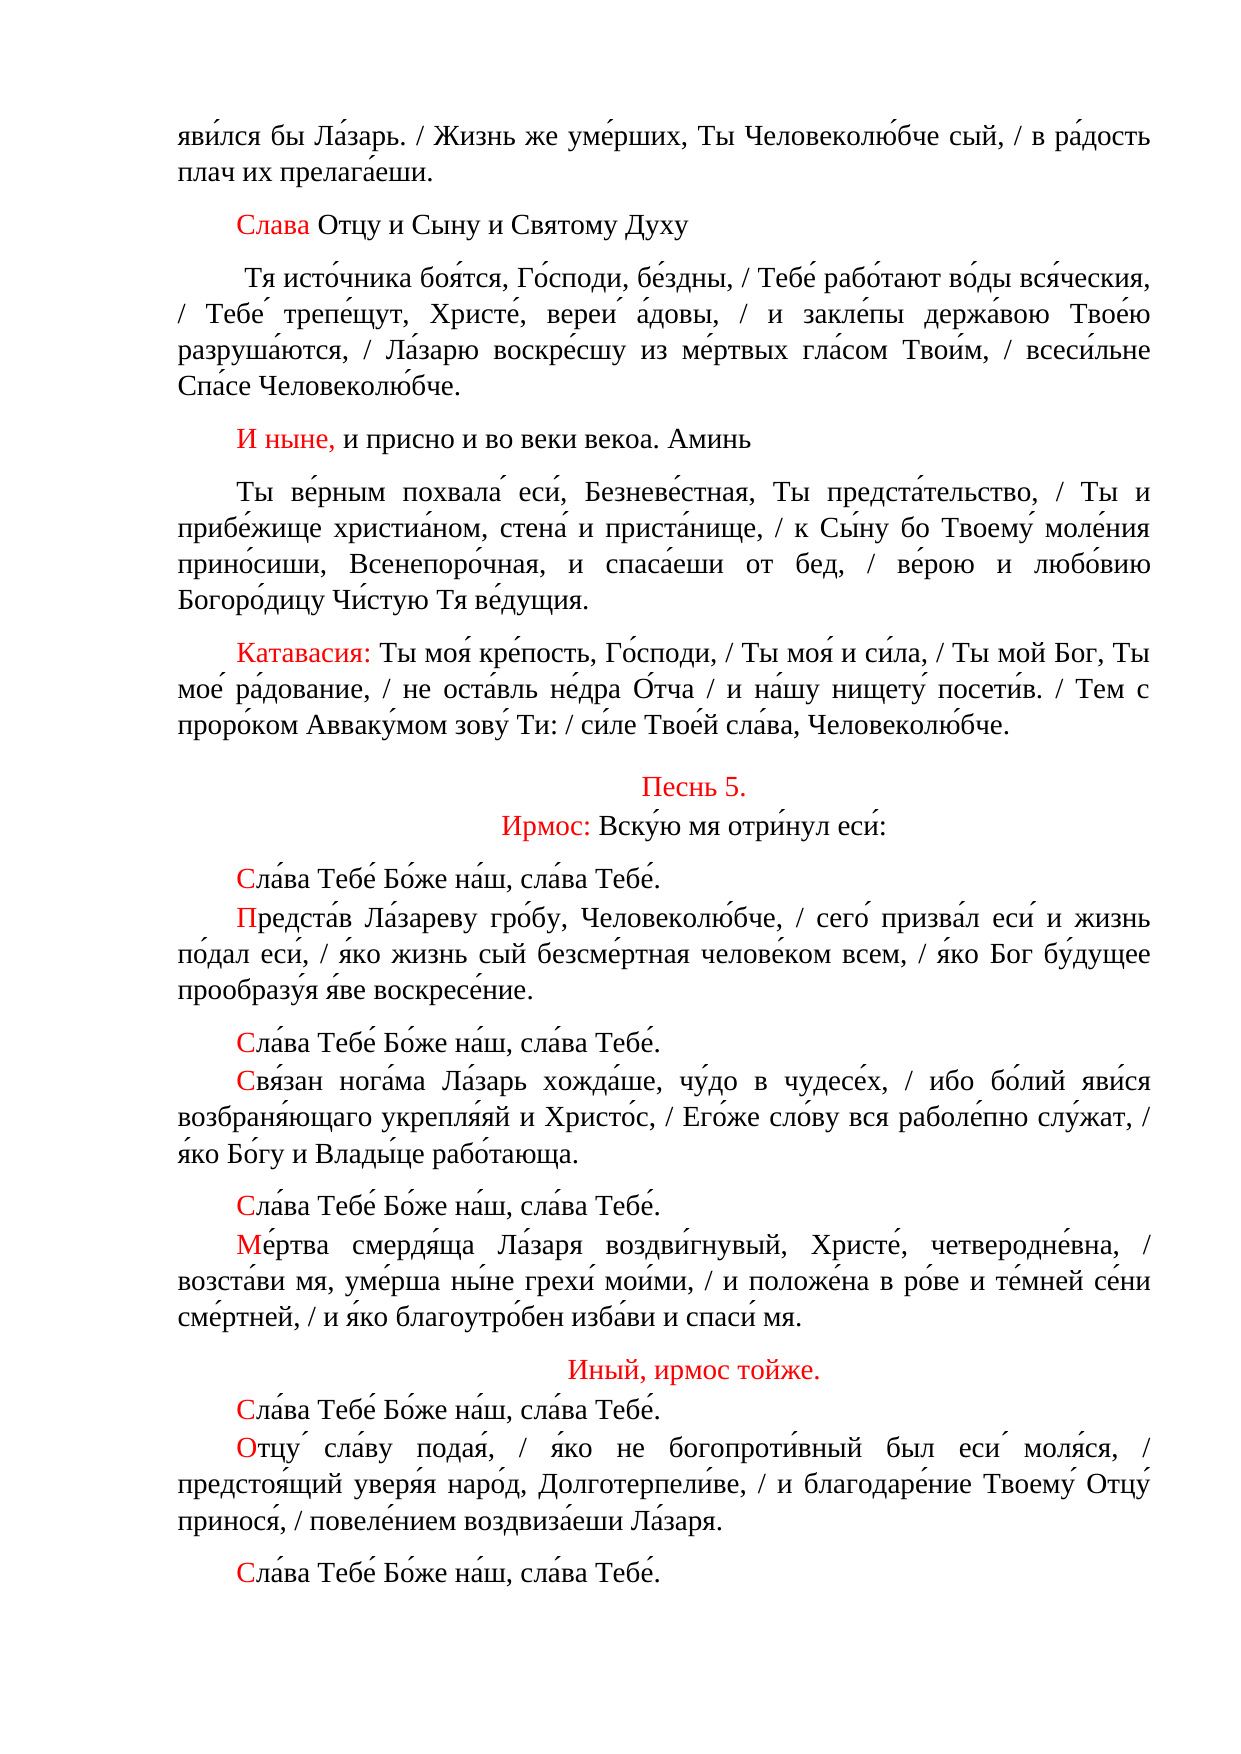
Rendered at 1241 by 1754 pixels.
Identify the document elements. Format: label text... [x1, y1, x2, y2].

text Ирмос: Вску́ю мя отри́нул еси́: [177, 808, 1152, 842]
text Свя́зан нога́ма Ла́зарь хожда́ше, чу́до в чудесе́х, / ибо бо́лий яви́ся возбраня́ющаго укрепля́яй и Христо́с, / Его́же сло́ву вся раболе́пно слу́жат, / я́ко Бо́гу и Влады́це рабо́тающа. [177, 1063, 1152, 1169]
text Сла́ва Тебе́ Бо́же на́ш, сла́ва Тебе́. [177, 1188, 1152, 1222]
list Сла́ва Тебе́ Бо́же на́ш, сла́ва Тебе́. [177, 1392, 1152, 1426]
text Тя исто́чника боя́тся, Го́споди, бе́здны, / Тебе́ рабо́тают во́ды вся́ческия, / Тебе́ трепе́щут, Христе́, вереи́ а́довы, / и закле́пы держа́вою Твое́ю разруша́ются, / Ла́зарю воскре́сшу из ме́ртвых гла́сом Твои́м, / всеси́льне Спа́се Человеколю́бче. [177, 260, 1152, 402]
text Ты ве́рным похвала́ еси́, Безневе́стная, Ты предста́тельство, / Ты и прибе́жище христиа́ном, стена́ и приста́нище, / к Сы́ну бо Твоему́ моле́ния прино́сиши, Всенепоро́чная, и спаса́еши от бед, / ве́рою и любо́вию Богоро́дицу Чи́стую Тя ве́дущия. [177, 474, 1152, 616]
text Сла́ва Тебе́ Бо́же на́ш, сла́ва Тебе́. [177, 861, 1152, 895]
text Отцу́ сла́ву подая́, / я́ко не богопроти́вный был еси́ моля́ся, / предстоя́щий уверя́я наро́д, Долготерпели́ве, / и благодаре́ние Твоему́ Отцу́ принося́, / повеле́нием воздвиза́еши Ла́заря. [177, 1431, 1152, 1536]
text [177, 118, 1152, 188]
text Слава Отцу и Сыну и Святому Духу [177, 207, 1152, 241]
text Сла́ва Тебе́ Бо́же на́ш, сла́ва Тебе́. [177, 1556, 1152, 1589]
text И ныне, и присно и во веки векоа. Аминь [177, 421, 1152, 455]
subtitle Иный, ирмос тойже. [177, 1352, 1152, 1386]
subtitle Песнь 5. [177, 769, 1152, 802]
text Предста́в Ла́зареву гро́бу, Человеколю́бче, / сего́ призва́л еси́ и жизнь по́дал еси́, / я́ко жизнь сый безсме́ртная челове́ком всем, / я́ко Бог бу́дущее прообразу́я я́ве воскресе́ние. [177, 900, 1152, 1006]
text Сла́ва Тебе́ Бо́же на́ш, сла́ва Тебе́. [177, 1025, 1152, 1058]
text Ме́ртва смердя́ща Ла́заря воздви́гнувый, Христе́, четверодне́вна, / возста́ви мя, уме́рша ны́не грехи́ мои́ми, / и положе́на в ро́ве и те́мней се́ни сме́ртней, / и я́ко благоутро́бен изба́ви и спаси́ мя. [177, 1227, 1152, 1333]
text Катавасия: Ты моя́ кре́пость, Го́споди, / Ты моя́ и си́ла, / Ты мой Бог, Ты мое́ ра́дование, / не оста́вль не́дра О́тча / и на́шу нищету́ посети́в. / Тем с проро́ком Авваку́мом зову́ Ти: / си́ле Твое́й сла́ва, Человеколю́бче. [177, 635, 1152, 741]
